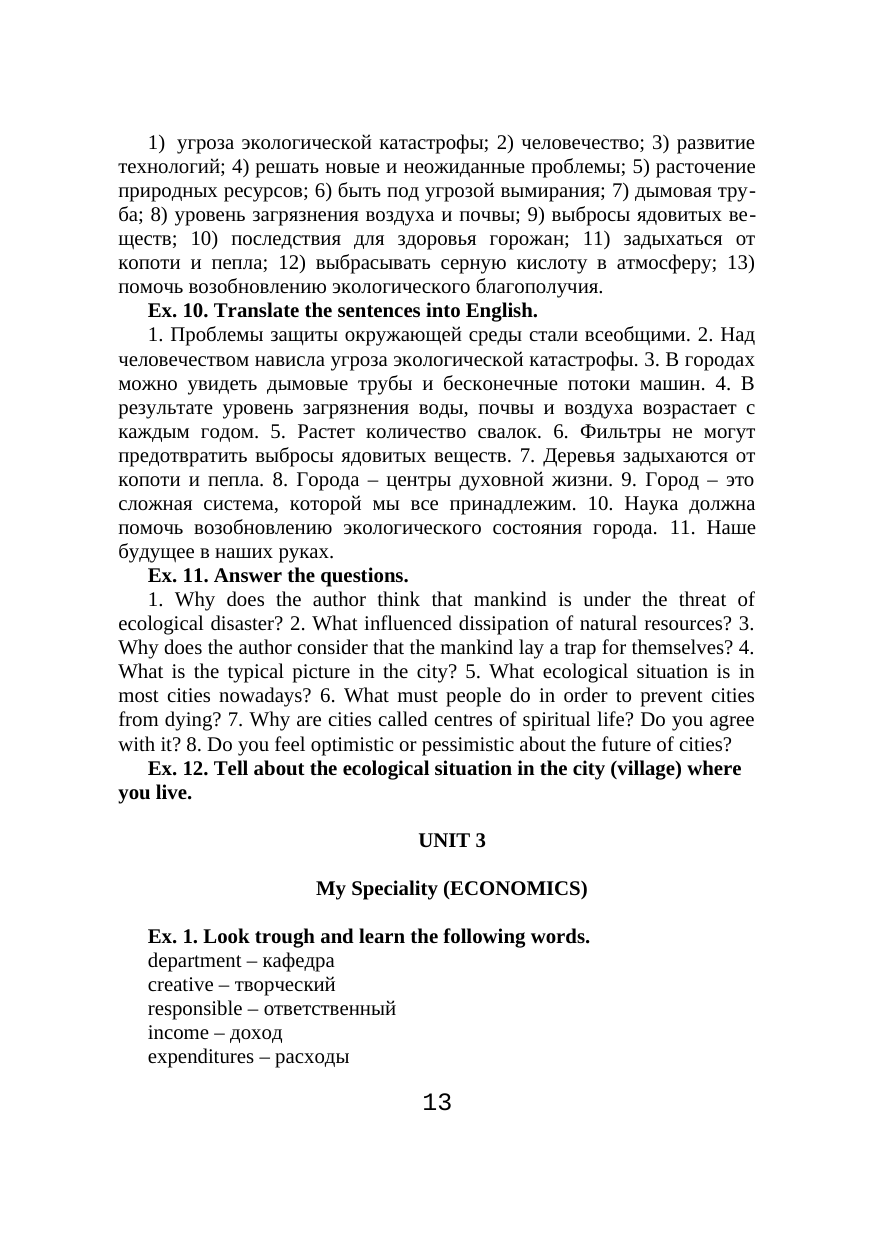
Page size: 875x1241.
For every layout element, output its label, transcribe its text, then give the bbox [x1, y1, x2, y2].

text UNIT 3 [118, 828, 756, 852]
text 1. Why does the author think that mankind is under the threat of ecological disaster? 2. What influenced dissipation of natural resources? 3. Why does the author consider that the mankind lay a trap for themselves? 4. What is the typical picture in the city? 5. What ecological situation is in most cities nowadays? 6. What must people do in order to prevent cities from dying? 7. Why are cities called centres of spiritual life? Do you agree with it? 8. Do you feel optimistic or pessimistic about the future of cities? [118, 587, 756, 756]
text income – доход [118, 1020, 756, 1044]
text Ex. 11. Answer the questions. [118, 563, 756, 587]
text expenditures – расходы [118, 1044, 756, 1068]
text department – кафедра [118, 948, 756, 972]
text responsible – ответственный [118, 996, 756, 1020]
text Ex. 12. Tell about the ecological situation in the city (village) where you live. [118, 756, 756, 804]
text 1. Проблемы защиты окружающей среды стали всеобщими. 2. Над человечеством нависла угроза экологической катастрофы. 3. В городах можно увидеть дымовые трубы и бесконечные потоки машин. 4. В результате уровень загрязнения воды, почвы и воздуха возрастает с каждым годом. 5. Растет количество свалок. 6. Фильтры не могут предотвратить выбросы ядовитых веществ. 7. Деревья задыхаются от копоти и пепла. 8. Города – центры духовной жизни. 9. Город – это сложная система, которой мы все принадлежим. 10. Наука должна помочь возобновлению экологического состояния города. 11. Наше будущее в наших руках. [118, 322, 756, 563]
text Ex. 1. Look trough and learn the following words. [118, 924, 756, 948]
list угроза экологической катастрофы; 2) человечество; 3) развитие технологий; 4) решать новые и неожиданные проблемы; 5) расточение природных ресурсов; 6) быть под угрозой вымирания; 7) дымовая труба; 8) уровень загрязнения воздуха и почвы; 9) выбросы ядовитых веществ; 10) последствия для здоровья горожан; 11) задыхаться от копоти и пепла; 12) выбрасывать серную кислоту в атмосферу; 13) помочь возобновлению экологического благополучия. [118, 130, 756, 298]
text creative – творческий [118, 972, 756, 996]
text Ex. 10. Translate the sentences into English. [118, 298, 756, 322]
text My Speciality (ECONOMICS) [118, 876, 756, 900]
